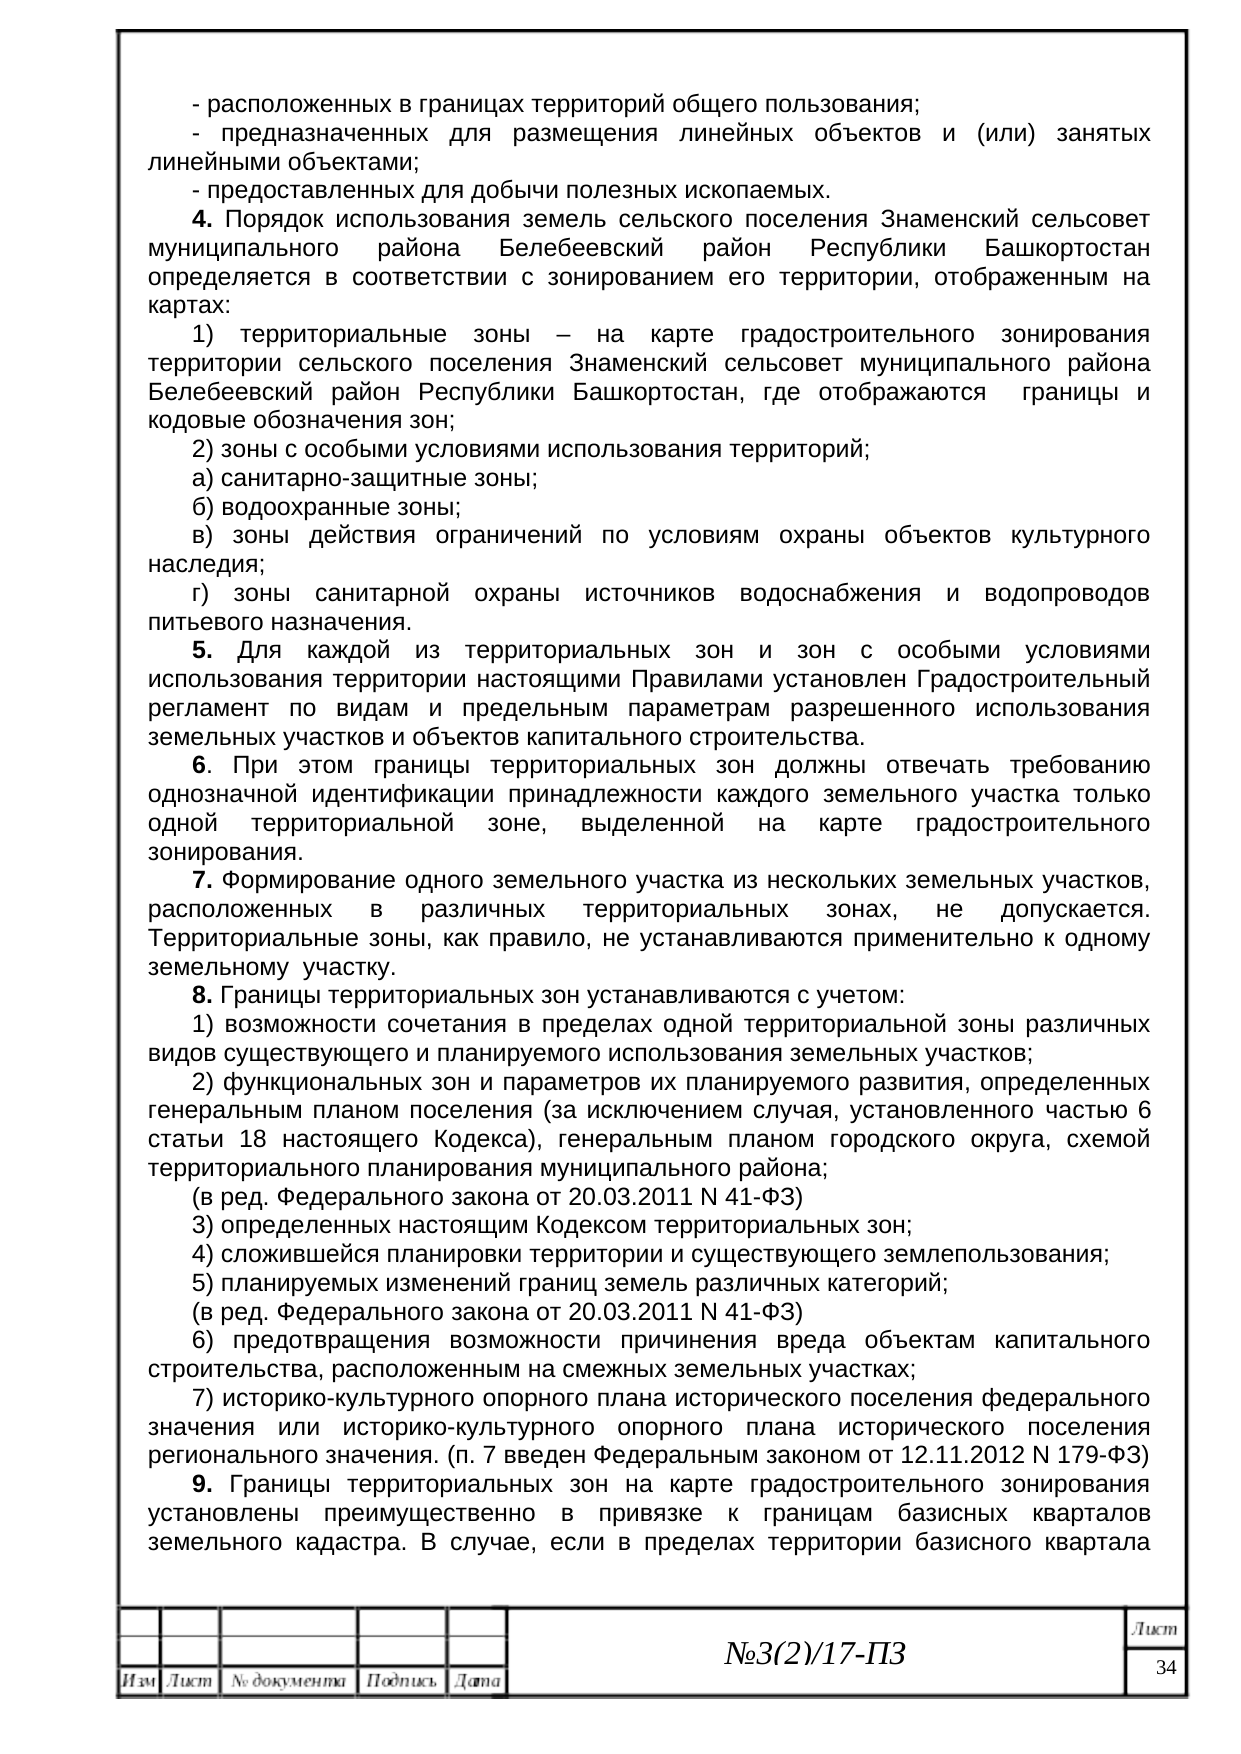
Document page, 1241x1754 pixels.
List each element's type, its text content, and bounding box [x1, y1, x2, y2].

text 4. Порядок использования земель сельского поселения Знаменский сельсовет муниципального района Белебеевский район Республики Башкортостан определяется в соответствии с зонированием его территории, отображенным на картах: [148, 204, 1152, 319]
text б) водоохранные зоны; [148, 492, 1152, 520]
text 4) сложившейся планировки территории и существующего землепользования; [148, 1239, 1152, 1268]
text 2) зоны с особыми условиями использования территорий; [148, 434, 1152, 463]
text в) зоны действия ограничений по условиям охраны объектов культурного наследия; [148, 520, 1152, 578]
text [148, 1469, 1152, 1555]
text - расположенных в границах территорий общего пользования; [148, 89, 1152, 118]
text (в ред. Федерального закона от 20.03.2011 N 41-ФЗ) [148, 1182, 1152, 1210]
text 3) определенных настоящим Кодексом территориальных зон; [148, 1210, 1152, 1239]
text 8. Границы территориальных зон устанавливаются с учетом: [148, 980, 1152, 1009]
text г) зоны санитарной охраны источников водоснабжения и водопроводов питьевого назначения. [148, 578, 1152, 635]
text 5. Для каждой из территориальных зон и зон с особыми условиями использования территории настоящими Правилами установлен Градостроительный регламент по видам и предельным параметрам разрешенного использования земельных участков и объектов капитального строительства. [148, 635, 1152, 750]
text 7) историко-культурного опорного плана исторического поселения федерального значения или историко-культурного опорного плана исторического поселения регионального значения. (п. 7 введен Федеральным законом от 12.11.2012 N 179-ФЗ) [148, 1383, 1152, 1469]
text 2) функциональных зон и параметров их планируемого развития, определенных генеральным планом поселения (за исключением случая, установленного частью 6 статьи 18 настоящего Кодекса), генеральным планом городского округа, схемой территориального планирования муниципального района; [148, 1067, 1152, 1182]
text (в ред. Федерального закона от 20.03.2011 N 41-ФЗ) [148, 1297, 1152, 1325]
text 1) территориальные зоны – на карте градостроительного зонирования территории сельского поселения Знаменский сельсовет муниципального района Белебеевский район Республики Башкортостан, где отображаются границы и кодовые обозначения зон; [148, 319, 1152, 434]
text 6. При этом границы территориальных зон должны отвечать требованию однозначной идентификации принадлежности каждого земельного участка только одной территориальной зоне, выделенной на карте градостроительного зонирования. [148, 750, 1152, 865]
text а) санитарно-защитные зоны; [148, 463, 1152, 492]
text - предоставленных для добычи полезных ископаемых. [148, 175, 1152, 204]
text 5) планируемых изменений границ земель различных категорий; [148, 1268, 1152, 1297]
text 7. Формирование одного земельного участка из нескольких земельных участков, расположенных в различных территориальных зонах, не допускается. Территориальные зоны, как правило, не устанавливаются применительно к одному земельному участку. [148, 865, 1152, 980]
text 6) предотвращения возможности причинения вреда объектам капитального строительства, расположенным на смежных земельных участках; [148, 1325, 1152, 1383]
text - предназначенных для размещения линейных объектов и (или) занятых линейными объектами; [148, 118, 1152, 175]
text 1) возможности сочетания в пределах одной территориальной зоны различных видов существующего и планируемого использования земельных участков; [148, 1009, 1152, 1067]
